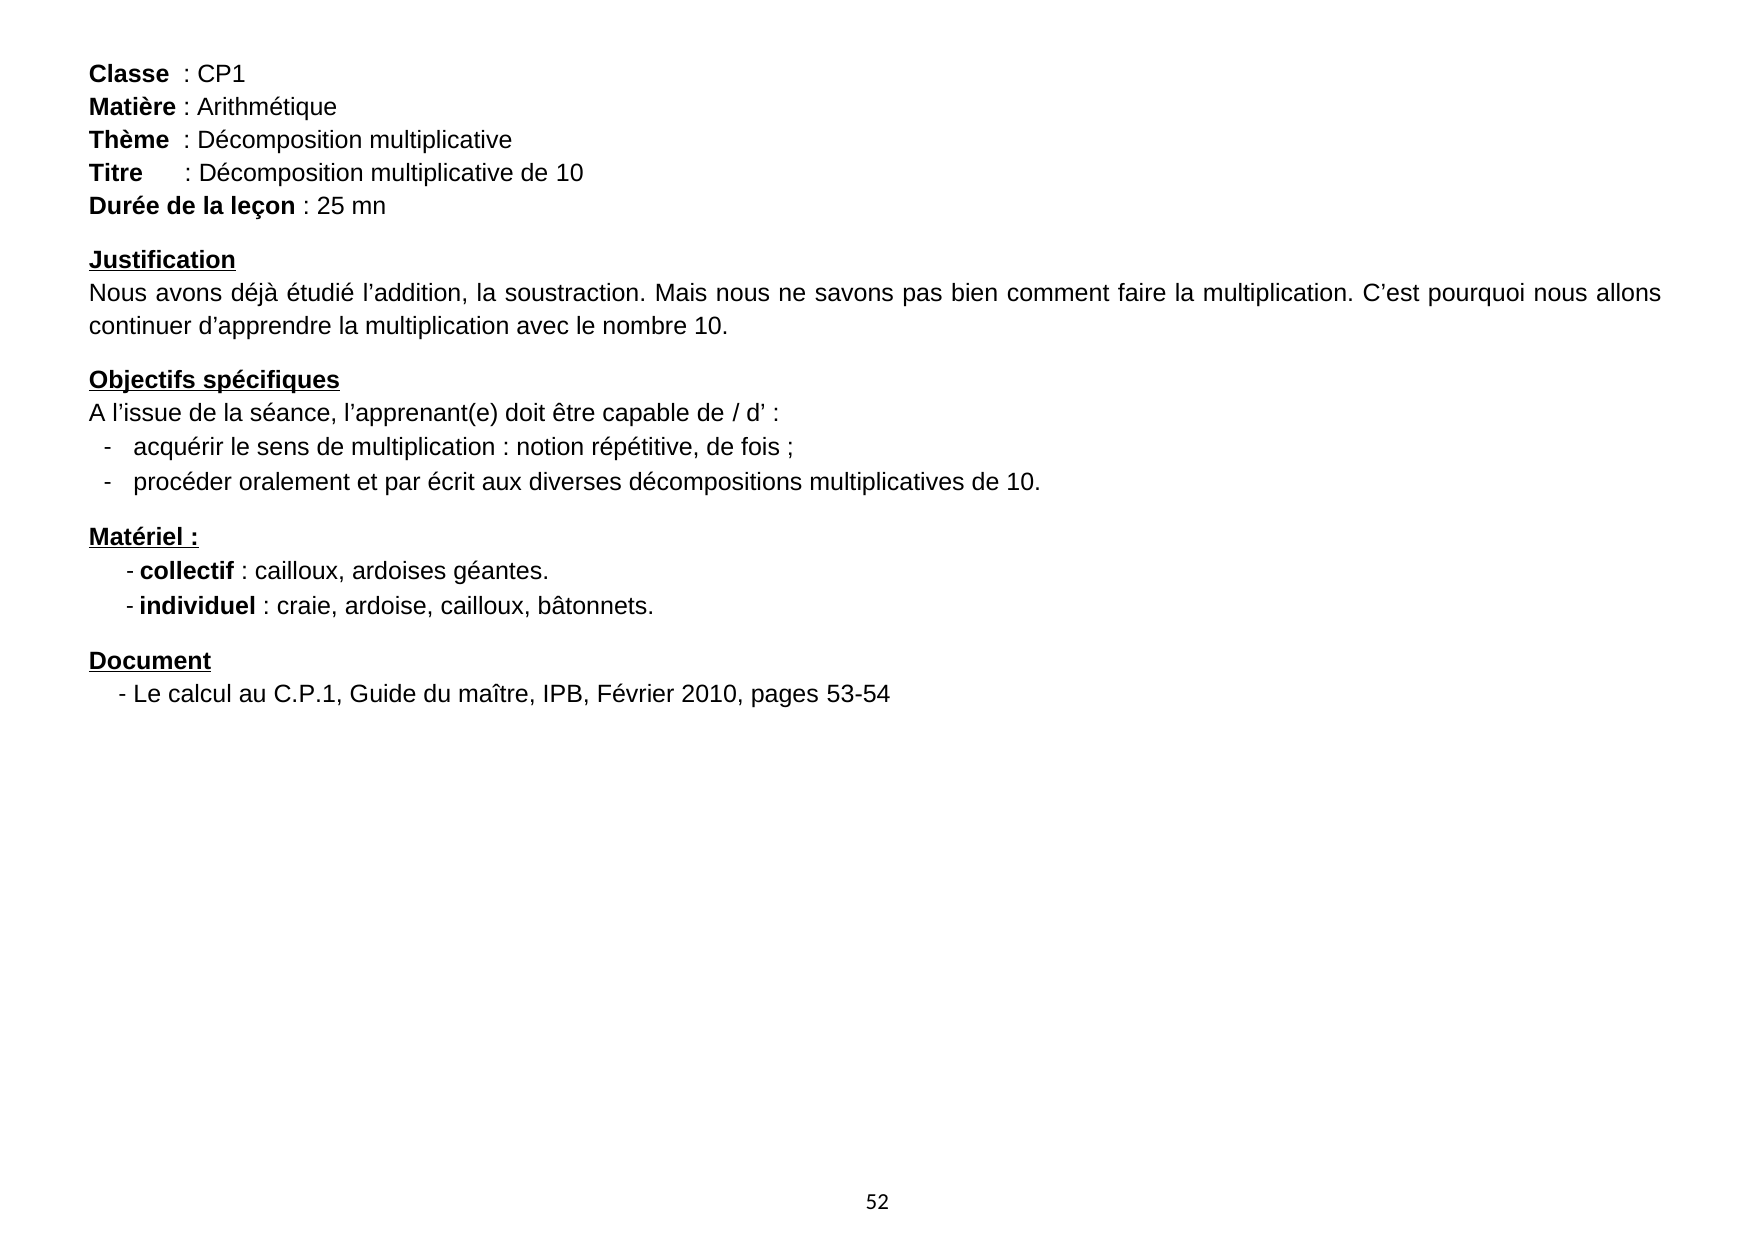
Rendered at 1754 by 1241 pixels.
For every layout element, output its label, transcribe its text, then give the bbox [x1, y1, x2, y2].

text Classe : CP1 [89, 59, 1665, 88]
text Durée de la leçon : 25 mn [89, 191, 1665, 220]
text Matière : Arithmétique [89, 92, 1665, 121]
list Le calcul au C.P.1, Guide du maître, IPB, Février 2010, pages 53-54 [118, 679, 1665, 709]
text A l’issue de la séance, l’apprenant(e) doit être capable de / d’ : [89, 398, 1665, 427]
list acquérir le sens de multiplication : notion répétitive, de fois ; [103, 431, 1665, 461]
list collectif : cailloux, ardoises géantes. [126, 555, 1665, 585]
text Matériel : [89, 522, 1665, 551]
list procéder oralement et par écrit aux diverses décompositions multiplicatives de 10. [103, 466, 1665, 496]
text Document [89, 646, 1665, 674]
text Thème : Décomposition multiplicative [89, 125, 1665, 154]
text Justification [89, 245, 1665, 274]
text Nous avons déjà étudié l’addition, la soustraction. Mais nous ne savons pas bien comment faire la multiplication. C’est pourquoi nous allons continuer d’apprendre la multiplication avec le nombre 10. [89, 278, 1665, 340]
list individuel : craie, ardoise, cailloux, bâtonnets. [126, 590, 1665, 620]
text Objectifs spécifiques [89, 365, 1665, 394]
text Titre : Décomposition multiplicative de 10 [89, 158, 1665, 187]
